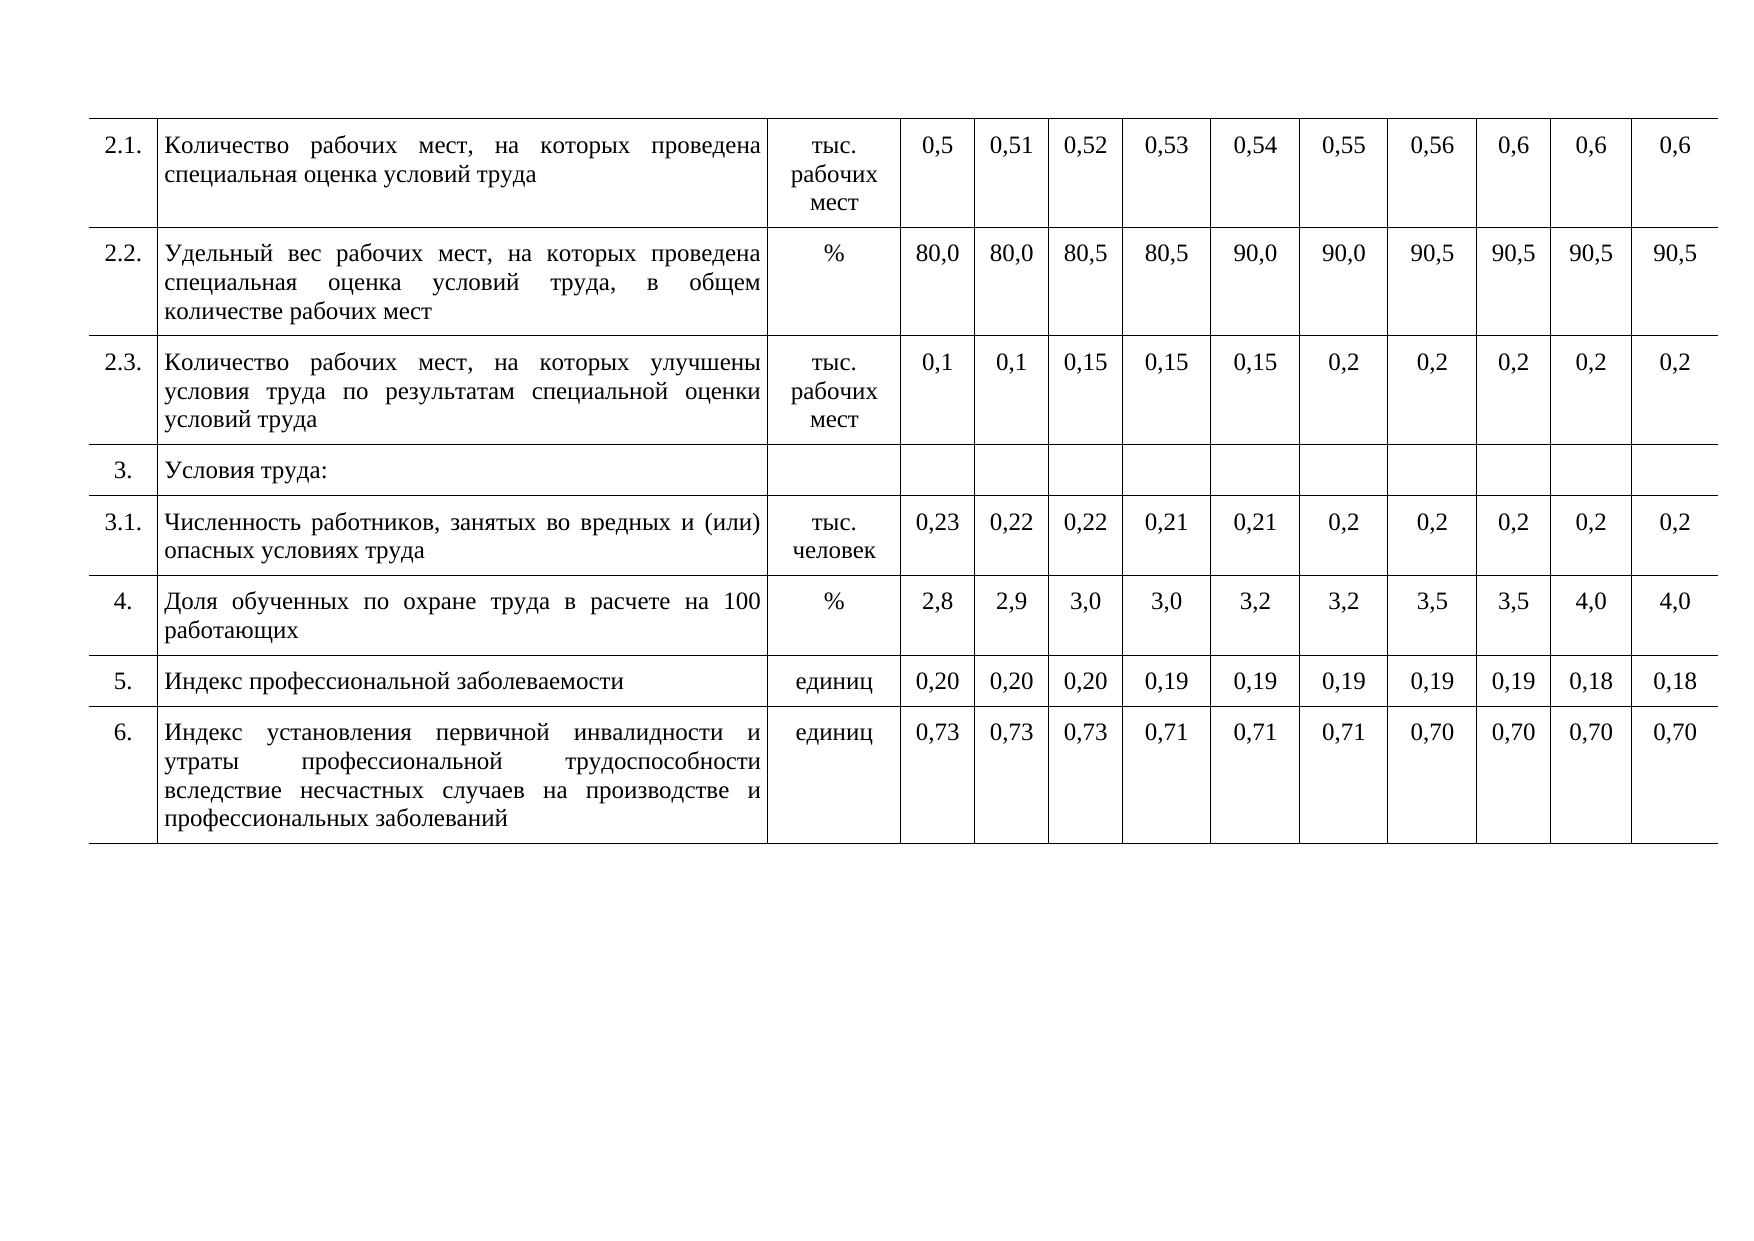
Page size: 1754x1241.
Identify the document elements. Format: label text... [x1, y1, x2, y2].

table_cell 3,5 [1477, 576, 1550, 654]
table_cell 3.1. [89, 496, 157, 575]
table_cell Количество рабочих мест, на которых улучшены условия труда по результатам специальной оценки условий труда [158, 336, 767, 444]
table_cell 0,2 [1551, 496, 1631, 575]
table_cell 0,54 [1211, 119, 1299, 227]
table_cell [1477, 445, 1550, 495]
table_cell 2.2. [89, 228, 157, 335]
table_cell 0,71 [1300, 707, 1387, 843]
table_cell 0,21 [1123, 496, 1210, 575]
table_cell 0,15 [1211, 336, 1299, 444]
table_cell [975, 445, 1048, 495]
table_cell 0,70 [1477, 707, 1550, 843]
table_cell Индекс установления первичной инвалидности и утраты профессиональной трудоспособности вследствие несчастных случаев на производстве и профессиональных заболеваний [158, 707, 767, 843]
table_cell 0,56 [1388, 119, 1476, 227]
table_cell 0,19 [1477, 656, 1550, 706]
table_cell 90,0 [1211, 228, 1299, 335]
table_cell тыс. рабочих мест [768, 119, 900, 227]
table_cell [901, 445, 974, 495]
table_cell 90,5 [1388, 228, 1476, 335]
table_cell 0,73 [1049, 707, 1122, 843]
table_cell Условия труда: [158, 445, 767, 495]
table_cell 0,1 [901, 336, 974, 444]
table_cell 0,73 [975, 707, 1048, 843]
table_cell 0,2 [1300, 496, 1387, 575]
table_cell единиц [768, 656, 900, 706]
table_cell 4. [89, 576, 157, 654]
table_cell 80,0 [975, 228, 1048, 335]
table_cell 0,2 [1388, 336, 1476, 444]
table_cell Доля обученных по охране труда в расчете на 100 работающих [158, 576, 767, 654]
table_cell 2,9 [975, 576, 1048, 654]
table_cell [1551, 445, 1631, 495]
table_cell 0,2 [1477, 336, 1550, 444]
table_cell 3. [89, 445, 157, 495]
table_cell 90,0 [1300, 228, 1387, 335]
table_cell 3,2 [1300, 576, 1387, 654]
table_cell 0,2 [1477, 496, 1550, 575]
table_cell 0,19 [1123, 656, 1210, 706]
table_cell % [768, 228, 900, 335]
table_cell [1300, 445, 1387, 495]
table_cell 0,51 [975, 119, 1048, 227]
table_cell 0,2 [1551, 336, 1631, 444]
table_cell 0,70 [1388, 707, 1476, 843]
table_cell 0,20 [1049, 656, 1122, 706]
table_cell 0,6 [1477, 119, 1550, 227]
table_cell [1049, 445, 1122, 495]
table_cell 90,5 [1477, 228, 1550, 335]
table_cell [1632, 445, 1718, 495]
table_cell 3,0 [1123, 576, 1210, 654]
table_cell % [768, 576, 900, 654]
table_cell 0,20 [975, 656, 1048, 706]
table_cell 0,15 [1123, 336, 1210, 444]
table_cell 0,53 [1123, 119, 1210, 227]
table_cell 0,6 [1551, 119, 1631, 227]
table_cell 80,5 [1123, 228, 1210, 335]
table_cell 2,8 [901, 576, 974, 654]
table_cell 80,0 [901, 228, 974, 335]
table_cell 0,20 [901, 656, 974, 706]
table_cell Количество рабочих мест, на которых проведена специальная оценка условий труда [158, 119, 767, 227]
table_cell 0,1 [975, 336, 1048, 444]
table_cell 3,2 [1211, 576, 1299, 654]
table_cell 90,5 [1632, 228, 1718, 335]
table_cell 0,70 [1632, 707, 1718, 843]
table_cell 0,70 [1551, 707, 1631, 843]
table_cell 0,5 [901, 119, 974, 227]
table_cell 4,0 [1632, 576, 1718, 654]
table_cell 0,2 [1632, 496, 1718, 575]
table_cell 5. [89, 656, 157, 706]
table_cell тыс. рабочих мест [768, 336, 900, 444]
table_cell 2.3. [89, 336, 157, 444]
table_cell 0,18 [1551, 656, 1631, 706]
table_cell 0,23 [901, 496, 974, 575]
table_cell 0,22 [975, 496, 1048, 575]
table_cell 2.1. [89, 119, 157, 227]
table_cell Удельный вес рабочих мест, на которых проведена специальная оценка условий труда, в общем количестве рабочих мест [158, 228, 767, 335]
table_cell 80,5 [1049, 228, 1122, 335]
table_cell 0,55 [1300, 119, 1387, 227]
table_cell 0,18 [1632, 656, 1718, 706]
table_cell [1123, 445, 1210, 495]
table_cell 0,21 [1211, 496, 1299, 575]
table_cell 0,22 [1049, 496, 1122, 575]
table_cell 0,52 [1049, 119, 1122, 227]
table_cell 3,5 [1388, 576, 1476, 654]
table_cell 0,19 [1388, 656, 1476, 706]
table_cell [768, 445, 900, 495]
table_cell тыс. человек [768, 496, 900, 575]
table_cell 0,2 [1632, 336, 1718, 444]
table_cell 0,2 [1300, 336, 1387, 444]
table_cell [1211, 445, 1299, 495]
table_cell единиц [768, 707, 900, 843]
table_cell 3,0 [1049, 576, 1122, 654]
table_cell 0,2 [1388, 496, 1476, 575]
table_cell Численность работников, занятых во вредных и (или) опасных условиях труда [158, 496, 767, 575]
table_cell [1388, 445, 1476, 495]
table_cell 0,19 [1211, 656, 1299, 706]
table_cell 0,6 [1632, 119, 1718, 227]
table_cell 0,15 [1049, 336, 1122, 444]
table_cell 0,71 [1123, 707, 1210, 843]
table_cell 0,71 [1211, 707, 1299, 843]
table_cell 0,73 [901, 707, 974, 843]
table_cell 6. [89, 707, 157, 843]
table_cell 4,0 [1551, 576, 1631, 654]
table_cell Индекс профессиональной заболеваемости [158, 656, 767, 706]
table_cell 0,19 [1300, 656, 1387, 706]
table_cell 90,5 [1551, 228, 1631, 335]
